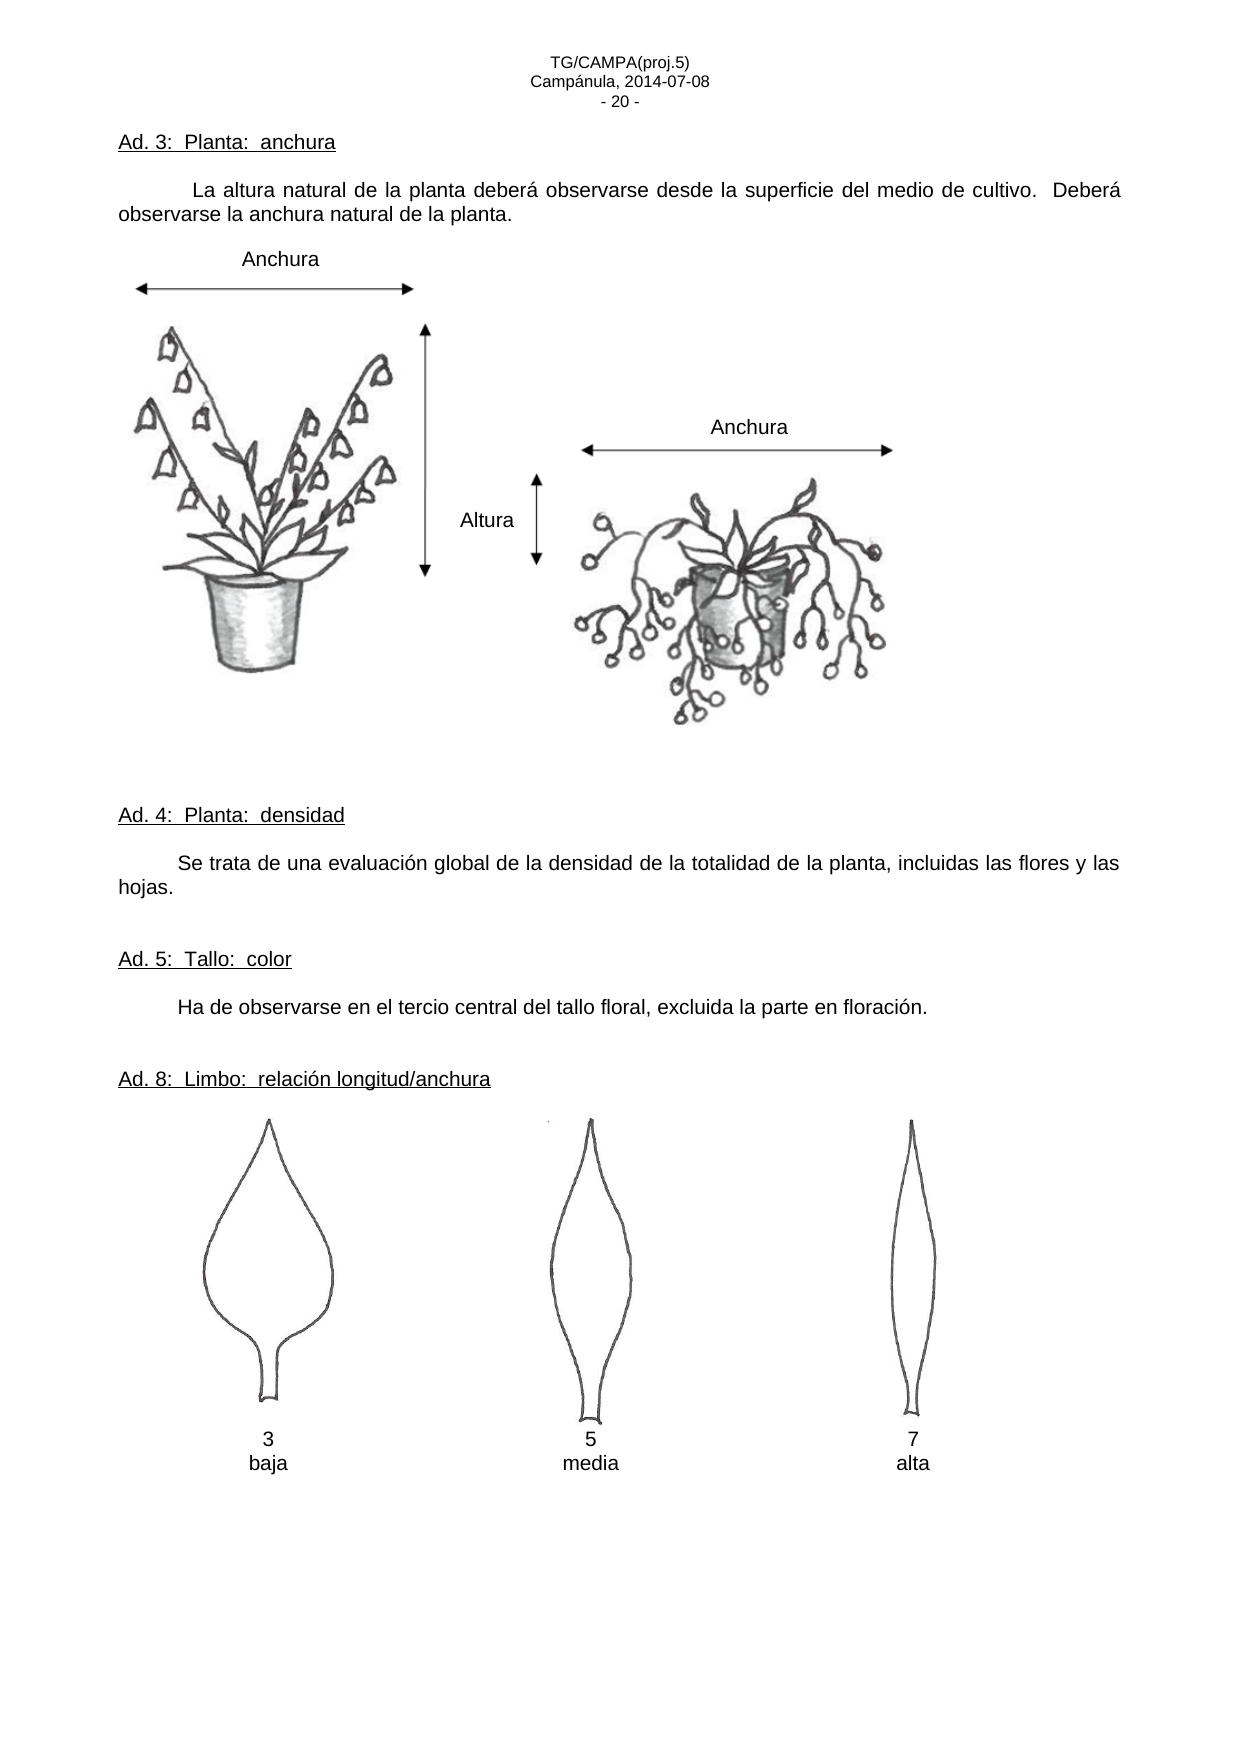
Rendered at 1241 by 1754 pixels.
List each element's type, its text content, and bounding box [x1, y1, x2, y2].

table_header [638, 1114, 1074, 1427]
picture [881, 1114, 946, 1420]
text Ha de observarse en el tercio central del tallo floral, excluida la parte en floración. [118, 994, 1122, 1018]
text Se trata de una evaluación global de la densidad de la totalidad de la planta, incluidas las flores y las hojas. [118, 851, 1122, 899]
text Ad. 8: Limbo: relación longitud/anchura [118, 1066, 1122, 1090]
text La altura natural de la planta deberá observarse desde la superficie del medio de cultivo. Deberá observarse la anchura natural de la planta. [118, 178, 1122, 226]
picture [118, 249, 926, 755]
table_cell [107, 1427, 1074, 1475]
picture [543, 1114, 638, 1427]
picture [187, 1114, 349, 1407]
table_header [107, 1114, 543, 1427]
text Ad. 3: Planta: anchura [118, 130, 1122, 154]
text Ad. 4: Planta: densidad [118, 803, 1122, 827]
text Ad. 5: Tallo: color [118, 947, 1122, 971]
